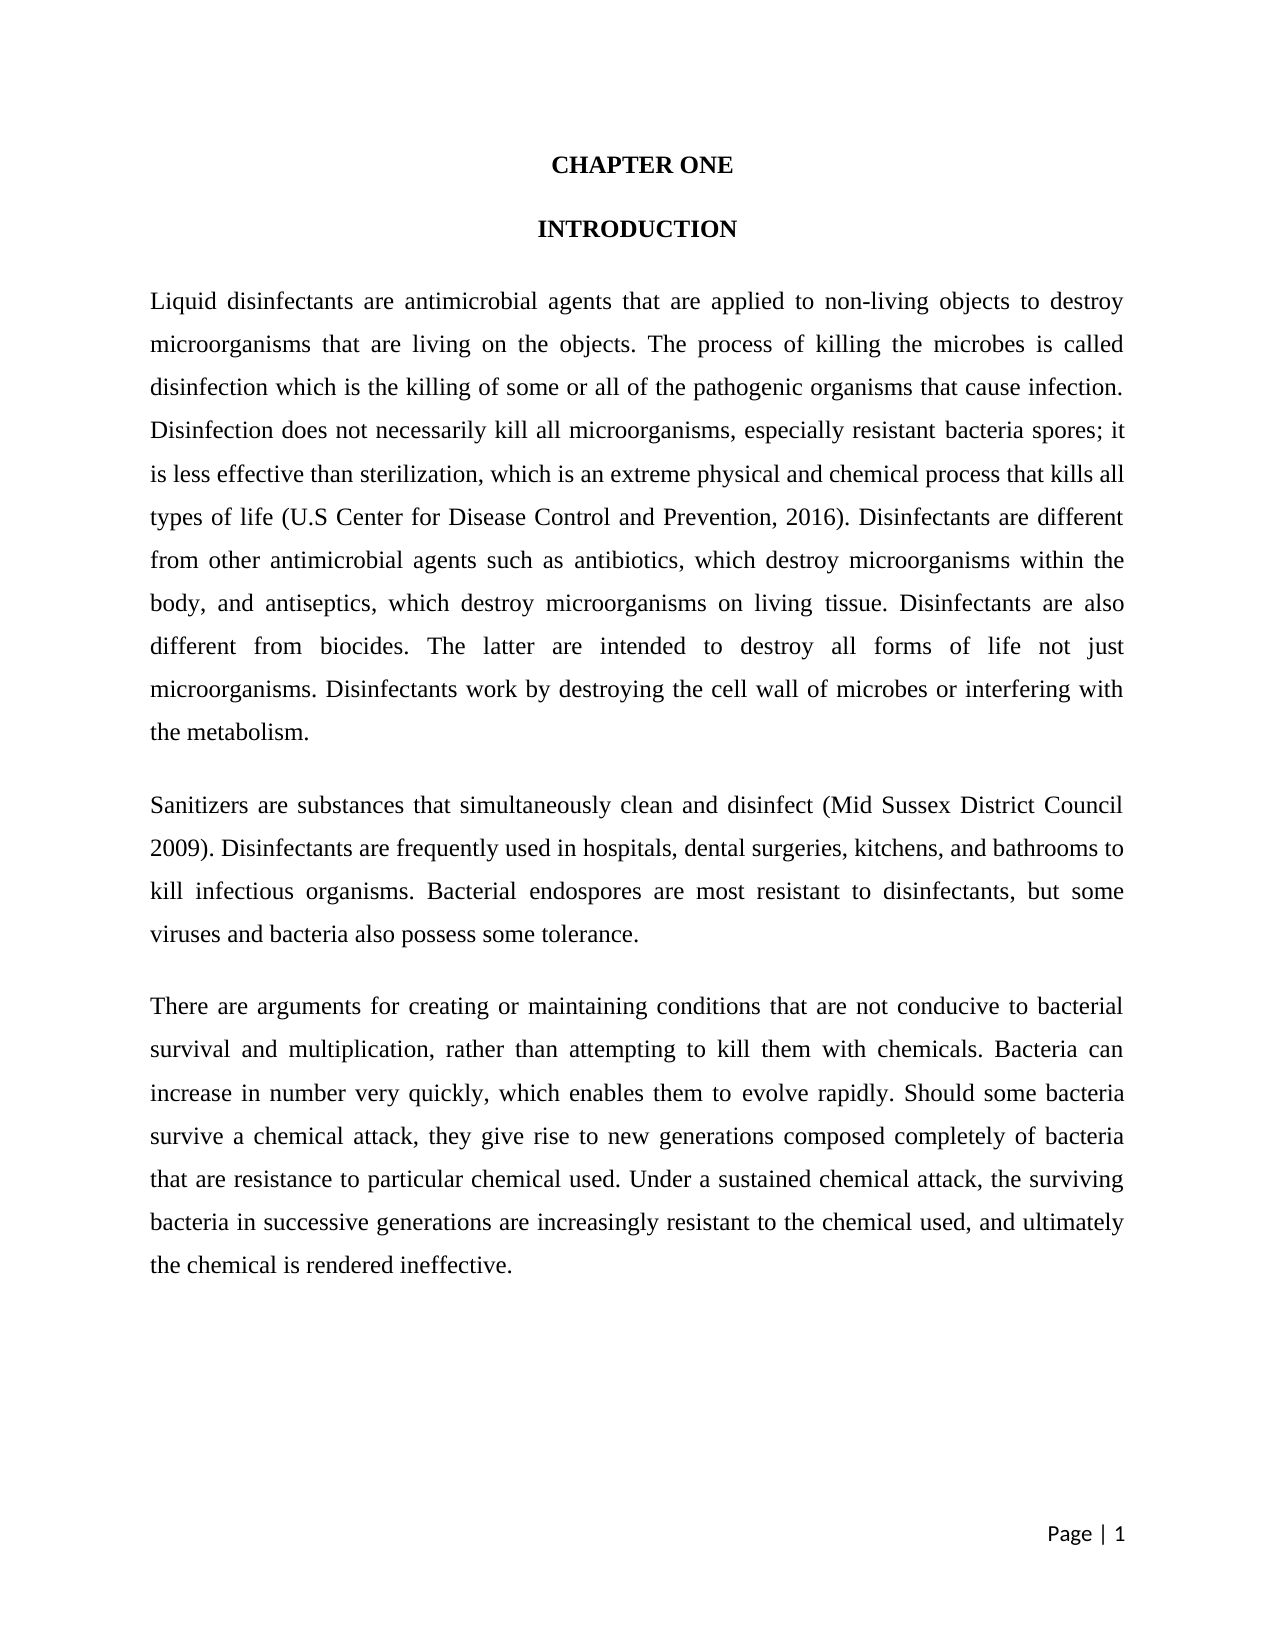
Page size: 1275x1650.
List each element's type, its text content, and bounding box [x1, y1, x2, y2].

text CHAPTER ONE [159, 150, 1125, 179]
text There are arguments for creating or maintaining conditions that are not conducive to bacterial survival and multiplication, rather than attempting to kill them with chemicals. Bacteria can increase in number very quickly, which enables them to evolve rapidly. Should some bacteria survive a chemical attack, they give rise to new generations composed completely of bacteria that are resistance to particular chemical used. Under a sustained chemical attack, the surviving bacteria in successive generations are increasingly resistant to the chemical used, and ultimately the chemical is rendered ineffective. [150, 991, 1125, 1279]
text Liquid disinfectants are antimicrobial agents that are applied to non-living objects to destroy microorganisms that are living on the objects. The process of killing the microbes is called disinfection which is the killing of some or all of the pathogenic organisms that cause infection. Disinfection does not necessarily kill all microorganisms, especially resistant bacteria spores; it is less effective than sterilization, which is an extreme physical and chemical process that kills all types of life (U.S Center for Disease Control and Prevention, 2016). Disinfectants are different from other antimicrobial agents such as antibiotics, which destroy microorganisms within the body, and antiseptics, which destroy microorganisms on living tissue. Disinfectants are also different from biocides. The latter are intended to destroy all forms of life not just microorganisms. Disinfectants work by destroying the cell wall of microbes or interfering with the metabolism. [150, 286, 1125, 746]
text INTRODUCTION [150, 214, 1125, 243]
text Sanitizers are substances that simultaneously clean and disinfect (Mid Sussex District Council 2009). Disinfectants are frequently used in hospitals, dental surgeries, kitchens, and bathrooms to kill infectious organisms. Bacterial endospores are most resistant to disinfectants, but some viruses and bacteria also possess some tolerance. [150, 790, 1125, 948]
